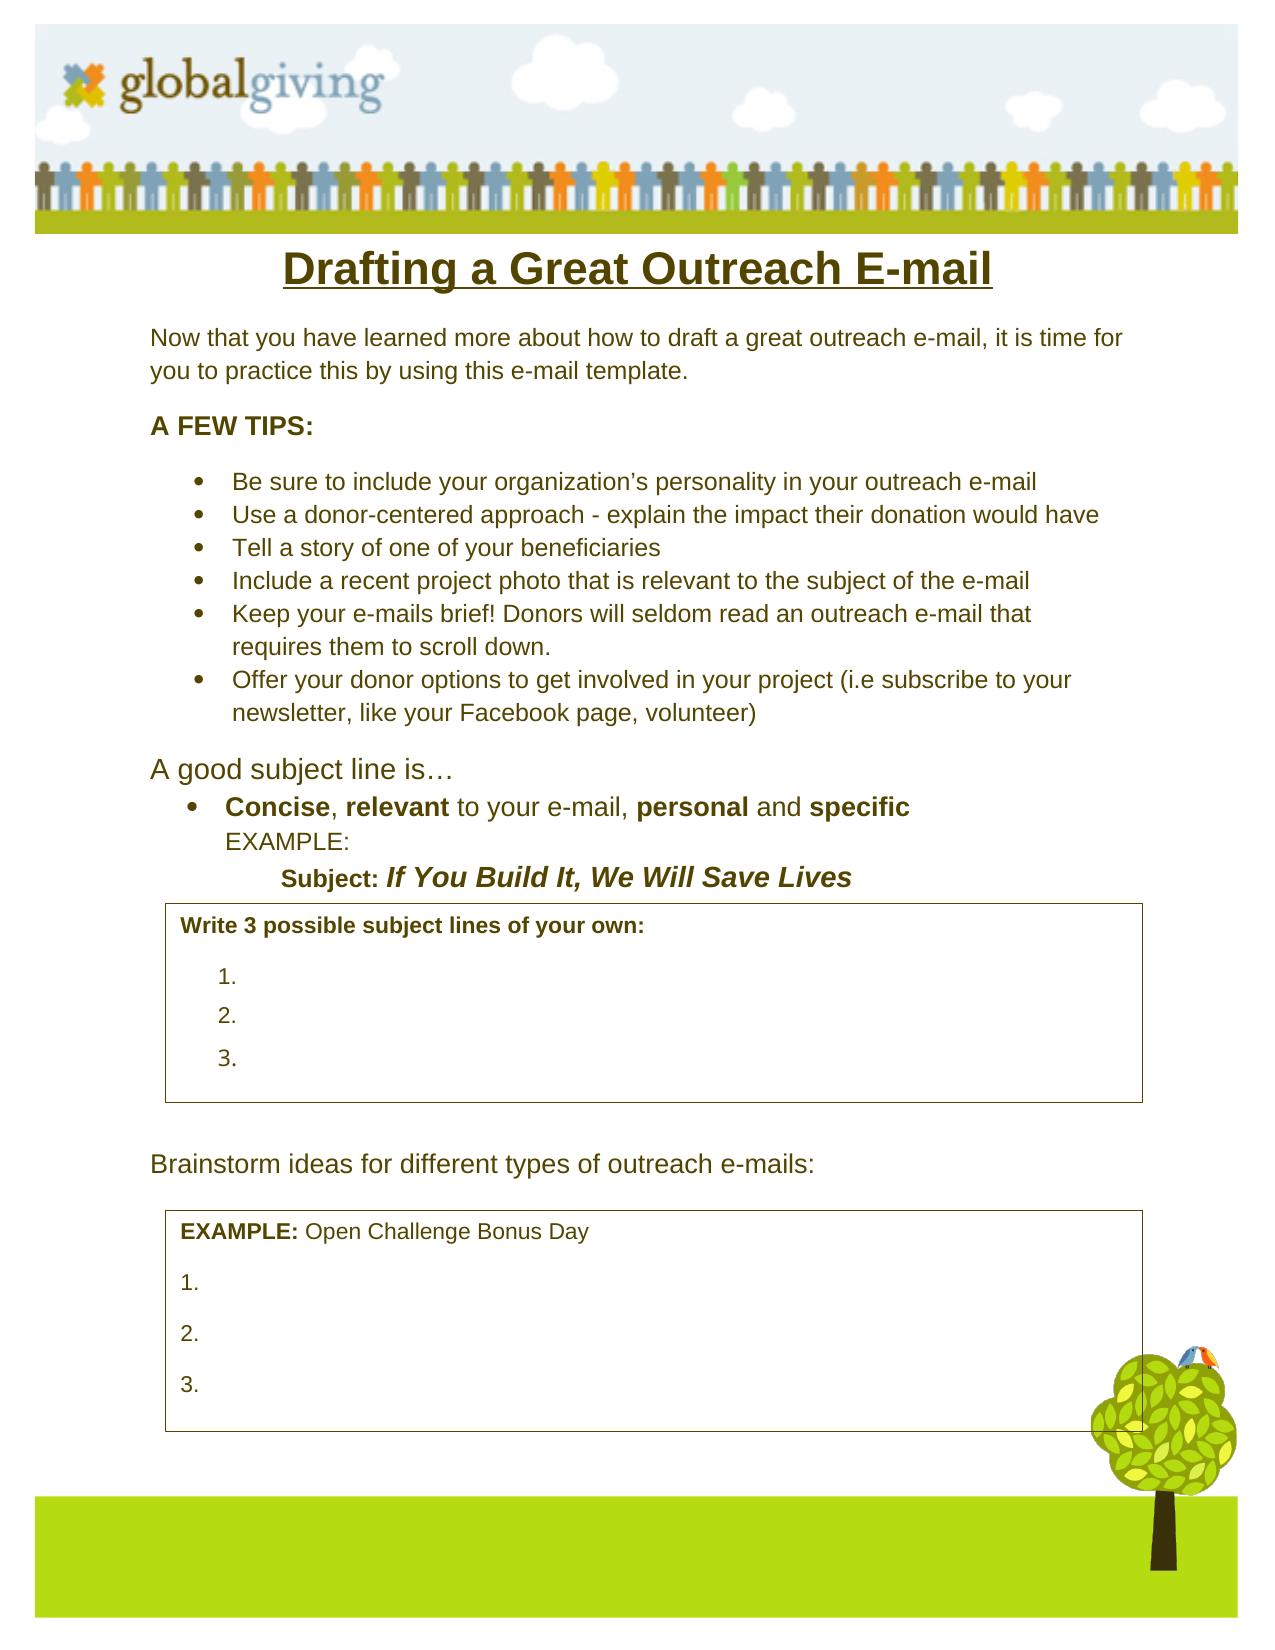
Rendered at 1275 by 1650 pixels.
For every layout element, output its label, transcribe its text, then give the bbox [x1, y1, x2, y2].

text Now that you have learned more about how to draft a great outreach e-mail, it is time for you to practice this by using this e-mail template. [150, 323, 1125, 384]
list Subject: If You Build It, We Will Save Lives [225, 860, 1125, 893]
picture [1090, 1346, 1142, 1431]
list Keep your e-mails brief! Donors will seldom read an outreach e-mail that requires them to scroll down. [194, 599, 1125, 661]
picture [1090, 1346, 1237, 1571]
list Tell a story of one of your beneficiaries [194, 533, 1125, 562]
list Concise, relevant to your e-mail, personal and specific [187, 791, 1125, 822]
list Use a donor-centered approach - explain the impact their donation would have [194, 499, 1125, 528]
text Brainstorm ideas for different types of outreach e-mails: [150, 1148, 1125, 1179]
picture [34, 24, 1239, 234]
list Include a recent project photo that is relevant to the subject of the e-mail [194, 566, 1125, 595]
text A good subject line is… [150, 752, 1125, 786]
list Offer your donor options to get involved in your project (i.e subscribe to your newsletter, like your Facebook page, volunteer) [194, 665, 1125, 727]
list Be sure to include your organization’s personality in your outreach e-mail [194, 466, 1125, 495]
list EXAMPLE: [225, 827, 1125, 855]
text Drafting a Great Outreach E-mail [150, 150, 1125, 294]
text A FEW TIPS: [150, 410, 1125, 441]
